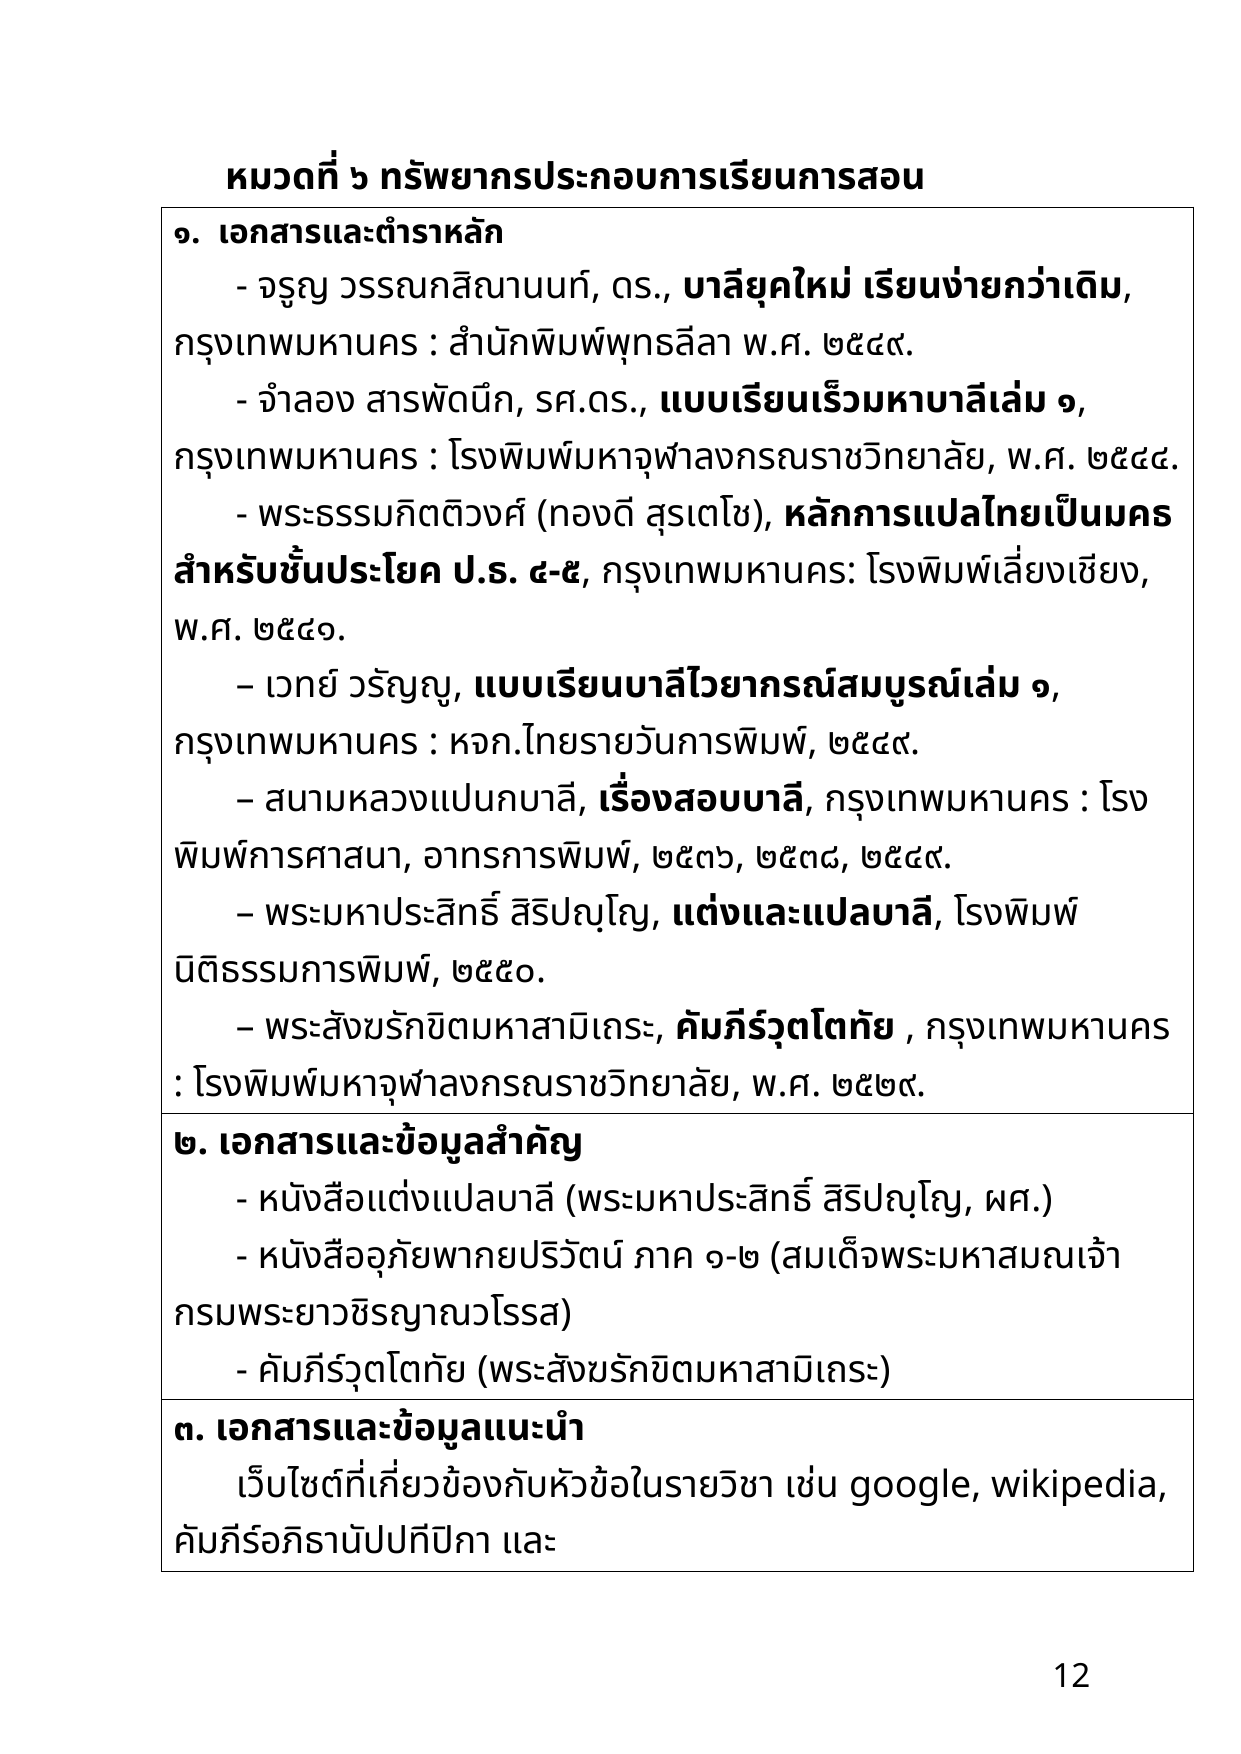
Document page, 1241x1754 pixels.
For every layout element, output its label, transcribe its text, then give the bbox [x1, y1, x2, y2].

table_header ๑. เอกสารและตำราหลัก - จรูญ วรรณกสิณานนท์, ดร., บาลียุคใหม่ เรียนง่ายกว่าเดิม, กรุงเทพมหานคร : สำนักพิมพ์พุทธลีลา พ.ศ. ๒๕๔๙. - จำลอง สารพัดนึก, รศ.ดร., แบบเรียนเร็วมหาบาลีเล่ม ๑, กรุงเทพมหานคร : โรงพิมพ์มหาจุฬาลงกรณราชวิทยาลัย, พ.ศ. ๒๕๔๔. - พระธรรมกิตติวงศ์ (ทองดี สุรเตโช), หลักการแปลไทยเป็นมคธสำหรับชั้นประโยค ป.ธ. ๔-๕, กรุงเทพมหานคร: โรงพิมพ์เลี่ยงเชียง, พ.ศ. ๒๕๔๑. – เวทย์ วรัญญู, แบบเรียนบาลีไวยากรณ์สมบูรณ์เล่ม ๑, กรุงเทพมหานคร : หจก.ไทยรายวันการพิมพ์, ๒๕๔๙. – สนามหลวงแปนกบาลี, เรื่องสอบบาลี, กรุงเทพมหานคร : โรงพิมพ์การศาสนา, อาทรการพิมพ์, ๒๕๓๖, ๒๕๓๘, ๒๕๔๙. – พระมหาประสิทธิ์ สิริปญฺโญ, แต่งและแปลบาลี, โรงพิมพ์นิติธรรมการพิมพ์, ๒๕๕๐. – พระสังฆรักขิตมหาสามิเถระ, คัมภีร์วุตโตทัย , กรุงเทพมหานคร : โรงพิมพ์มหาจุฬาลงกรณราชวิทยาลัย, พ.ศ. ๒๕๒๙. [162, 208, 1193, 1113]
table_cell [162, 1400, 1193, 1571]
list หมวดที่ ๖ ทรัพยากรประกอบการเรียนการสอน [225, 150, 1090, 207]
table_cell ๒. เอกสารและข้อมูลสำคัญ - หนังสือแต่งแปลบาลี (พระมหาประสิทธิ์ สิริปญฺโญ, ผศ.) - หนังสืออุภัยพากยปริวัตน์ ภาค ๑-๒ (สมเด็จพระมหาสมณเจ้ากรมพระยาวชิรญาณวโรรส) - คัมภีร์วุตโตทัย (พระสังฆรักขิตมหาสามิเถระ) [162, 1114, 1193, 1399]
